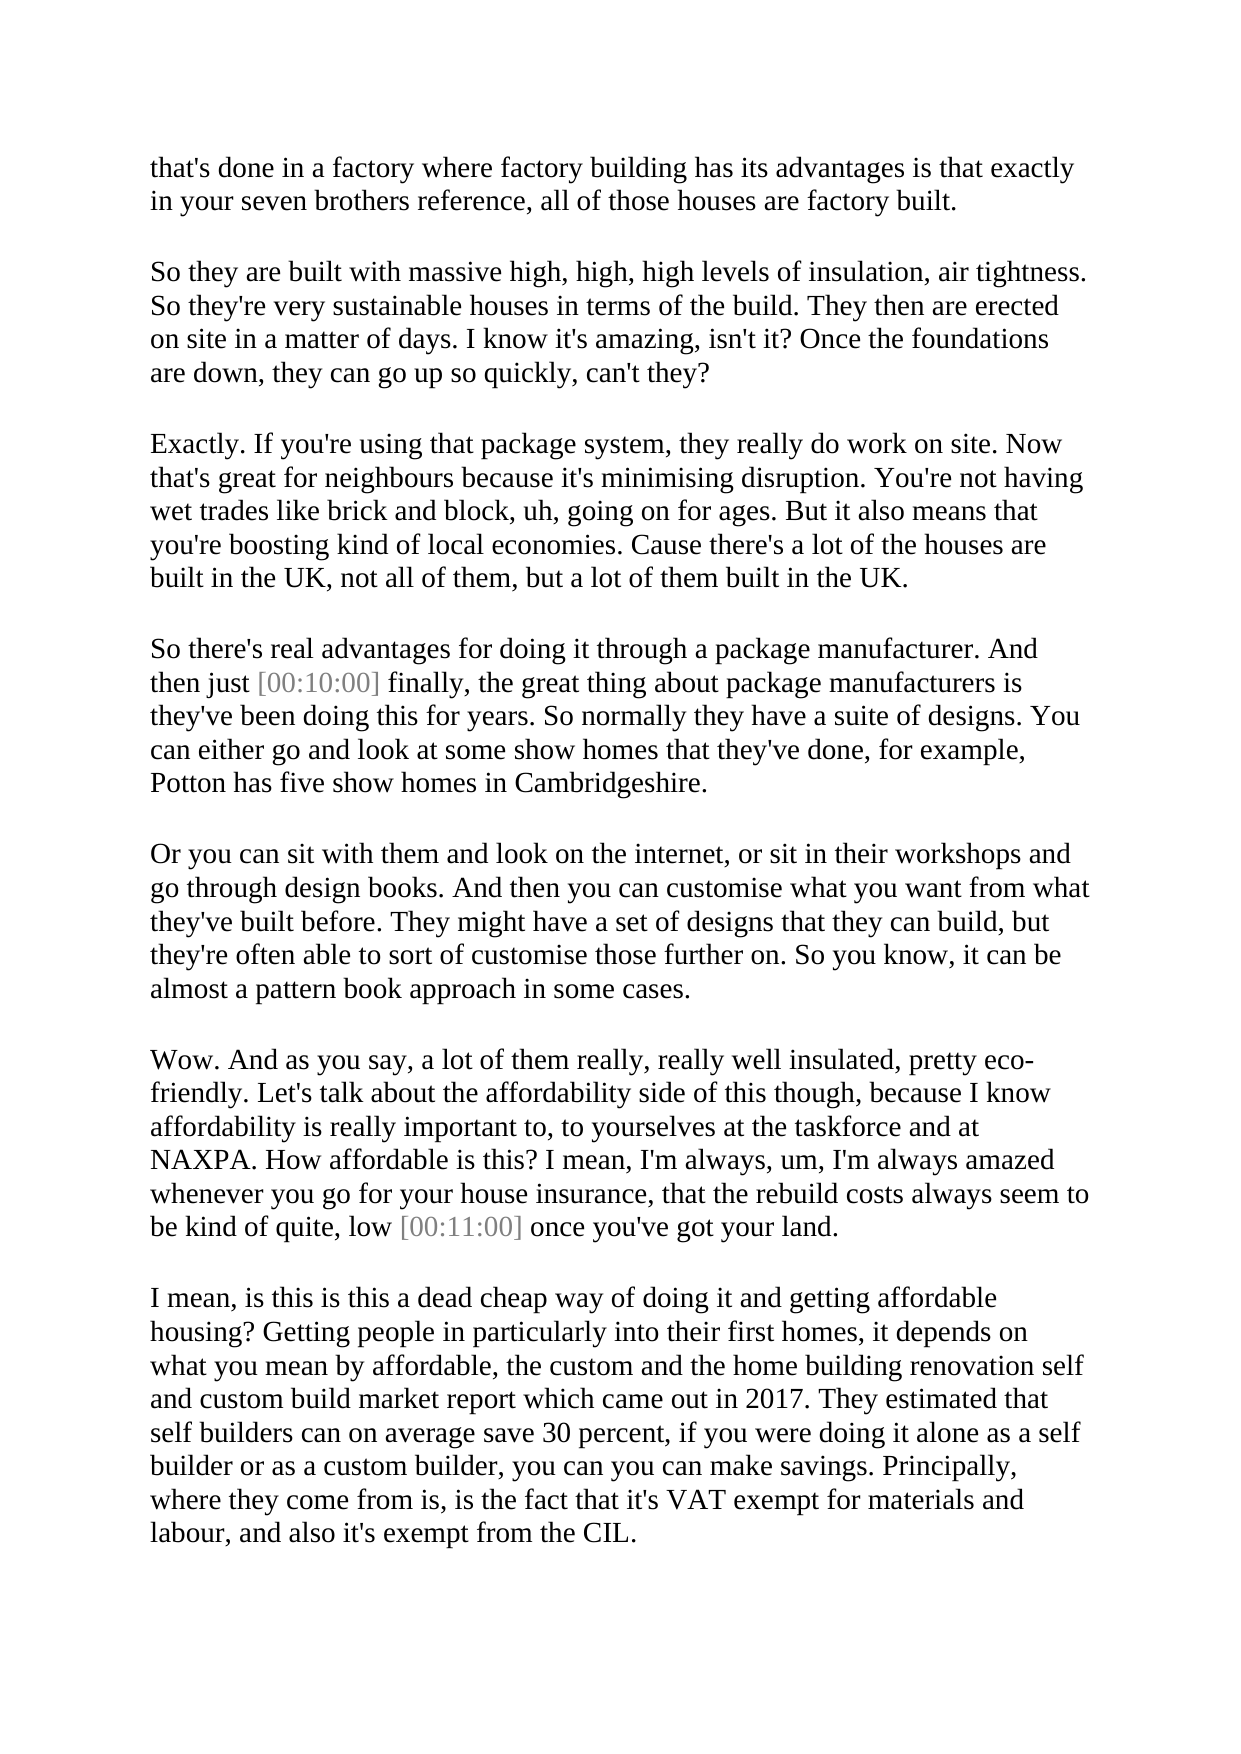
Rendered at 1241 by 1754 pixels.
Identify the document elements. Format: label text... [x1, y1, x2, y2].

text Or you can sit with them and look on the internet, or sit in their workshops and go through design books. And then you can customise what you want from what they've built before. They might have a set of designs that they can build, but they're often able to sort of customise those further on. So you know, it can be almost a pattern book approach in some cases. [150, 837, 1090, 1004]
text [150, 150, 1090, 217]
text Wow. And as you say, a lot of them really, really well insulated, pretty eco-friendly. Let's talk about the affordability side of this though, because I know affordability is really important to, to yourselves at the taskforce and at NAXPA. How affordable is this? I mean, I'm always, um, I'm always amazed whenever you go for your house insurance, that the rebuild costs always seem to be kind of quite, low [00:11:00] once you've got your land. [150, 1042, 1090, 1243]
text So there's real advantages for doing it through a package manufacturer. And then just [00:10:00] finally, the great thing about package manufacturers is they've been doing this for years. So normally they have a suite of designs. You can either go and look at some show homes that they've done, for example, Potton has five show homes in Cambridgeshire. [150, 631, 1090, 799]
text Exactly. If you're using that package system, they really do work on site. Now that's great for neighbours because it's minimising disruption. You're not having wet trades like brick and block, uh, going on for ages. But it also means that you're boosting kind of local economies. Cause there's a lot of the houses are built in the UK, not all of them, but a lot of them built in the UK. [150, 426, 1090, 594]
text So they are built with massive high, high, high levels of insulation, air tightness. So they're very sustainable houses in terms of the build. They then are erected on site in a matter of days. I know it's amazing, isn't it? Once the foundations are down, they can go up so quickly, can't they? [150, 254, 1090, 389]
text I mean, is this is this a dead cheap way of doing it and getting affordable housing? Getting people in particularly into their first homes, it depends on what you mean by affordable, the custom and the home building renovation self and custom build market report which came out in 2017. They estimated that self builders can on average save 30 percent, if you were doing it alone as a self builder or as a custom builder, you can you can make savings. Principally, where they come from is, is the fact that it's VAT exempt for materials and labour, and also it's exempt from the CIL. [150, 1281, 1090, 1549]
